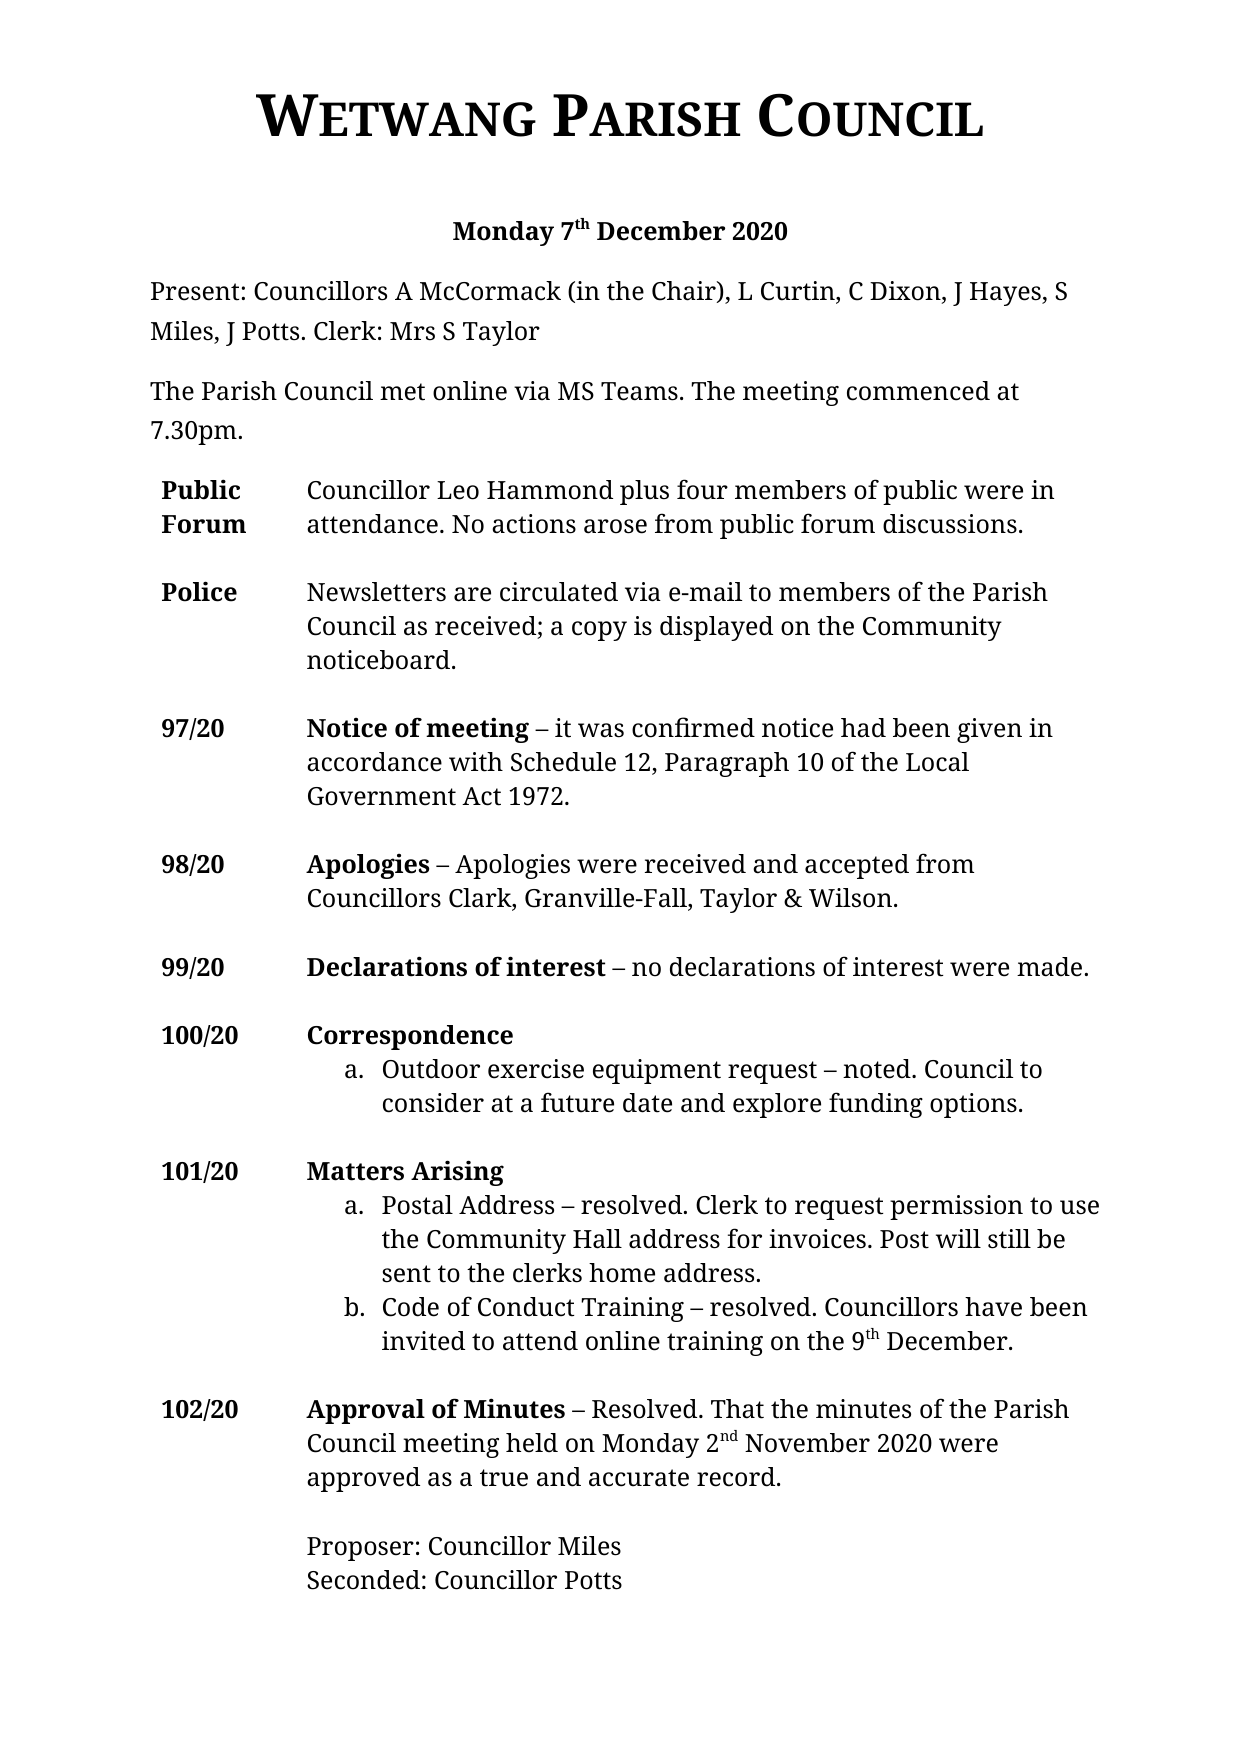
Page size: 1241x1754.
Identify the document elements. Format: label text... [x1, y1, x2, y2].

table_header Councillor Leo Hammond plus four members of public were in attendance. No actions arose from public forum discussions. [295, 472, 1118, 540]
table_cell 99/20 [150, 949, 295, 1017]
text Present: Councillors A McCormack (in the Chair), L Curtin, C Dixon, J Hayes, S Miles, J Potts. Clerk: Mrs S Taylor [150, 274, 1090, 347]
table_cell 97/20 [150, 711, 295, 847]
table_cell Apologies – Apologies were received and accepted from Councillors Clark, Granville-Fall, Taylor & Wilson. [295, 847, 1118, 949]
table_header Public Forum [150, 472, 295, 540]
table_cell Police [150, 540, 295, 711]
table_cell Matters Arising Postal Address – resolved. Clerk to request permission to use the Community Hall address for invoices. Post will still be sent to the clerks home address. Code of Conduct Training – resolved. Councillors have been invited to attend online training on the 9th December. [295, 1154, 1118, 1392]
table_cell Newsletters are circulated via e-mail to members of the Parish Council as received; a copy is displayed on the Community noticeboard. [295, 540, 1118, 711]
text The Parish Council met online via MS Teams. The meeting commenced at 7.30pm. [150, 373, 1090, 446]
table_cell 98/20 [150, 847, 295, 949]
text Monday 7th December 2020 [150, 214, 1090, 248]
table_cell Notice of meeting – it was confirmed notice had been given in accordance with Schedule 12, Paragraph 10 of the Local Government Act 1972. [295, 711, 1118, 847]
table_cell Correspondence Outdoor exercise equipment request – noted. Council to consider at a future date and explore funding options. [295, 1017, 1118, 1153]
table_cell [295, 1392, 1118, 1596]
table_cell 101/20 [150, 1154, 295, 1392]
table_cell Declarations of interest – no declarations of interest were made. [295, 949, 1118, 1017]
table_cell 100/20 [150, 1017, 295, 1153]
table_cell 102/20 [150, 1392, 295, 1596]
